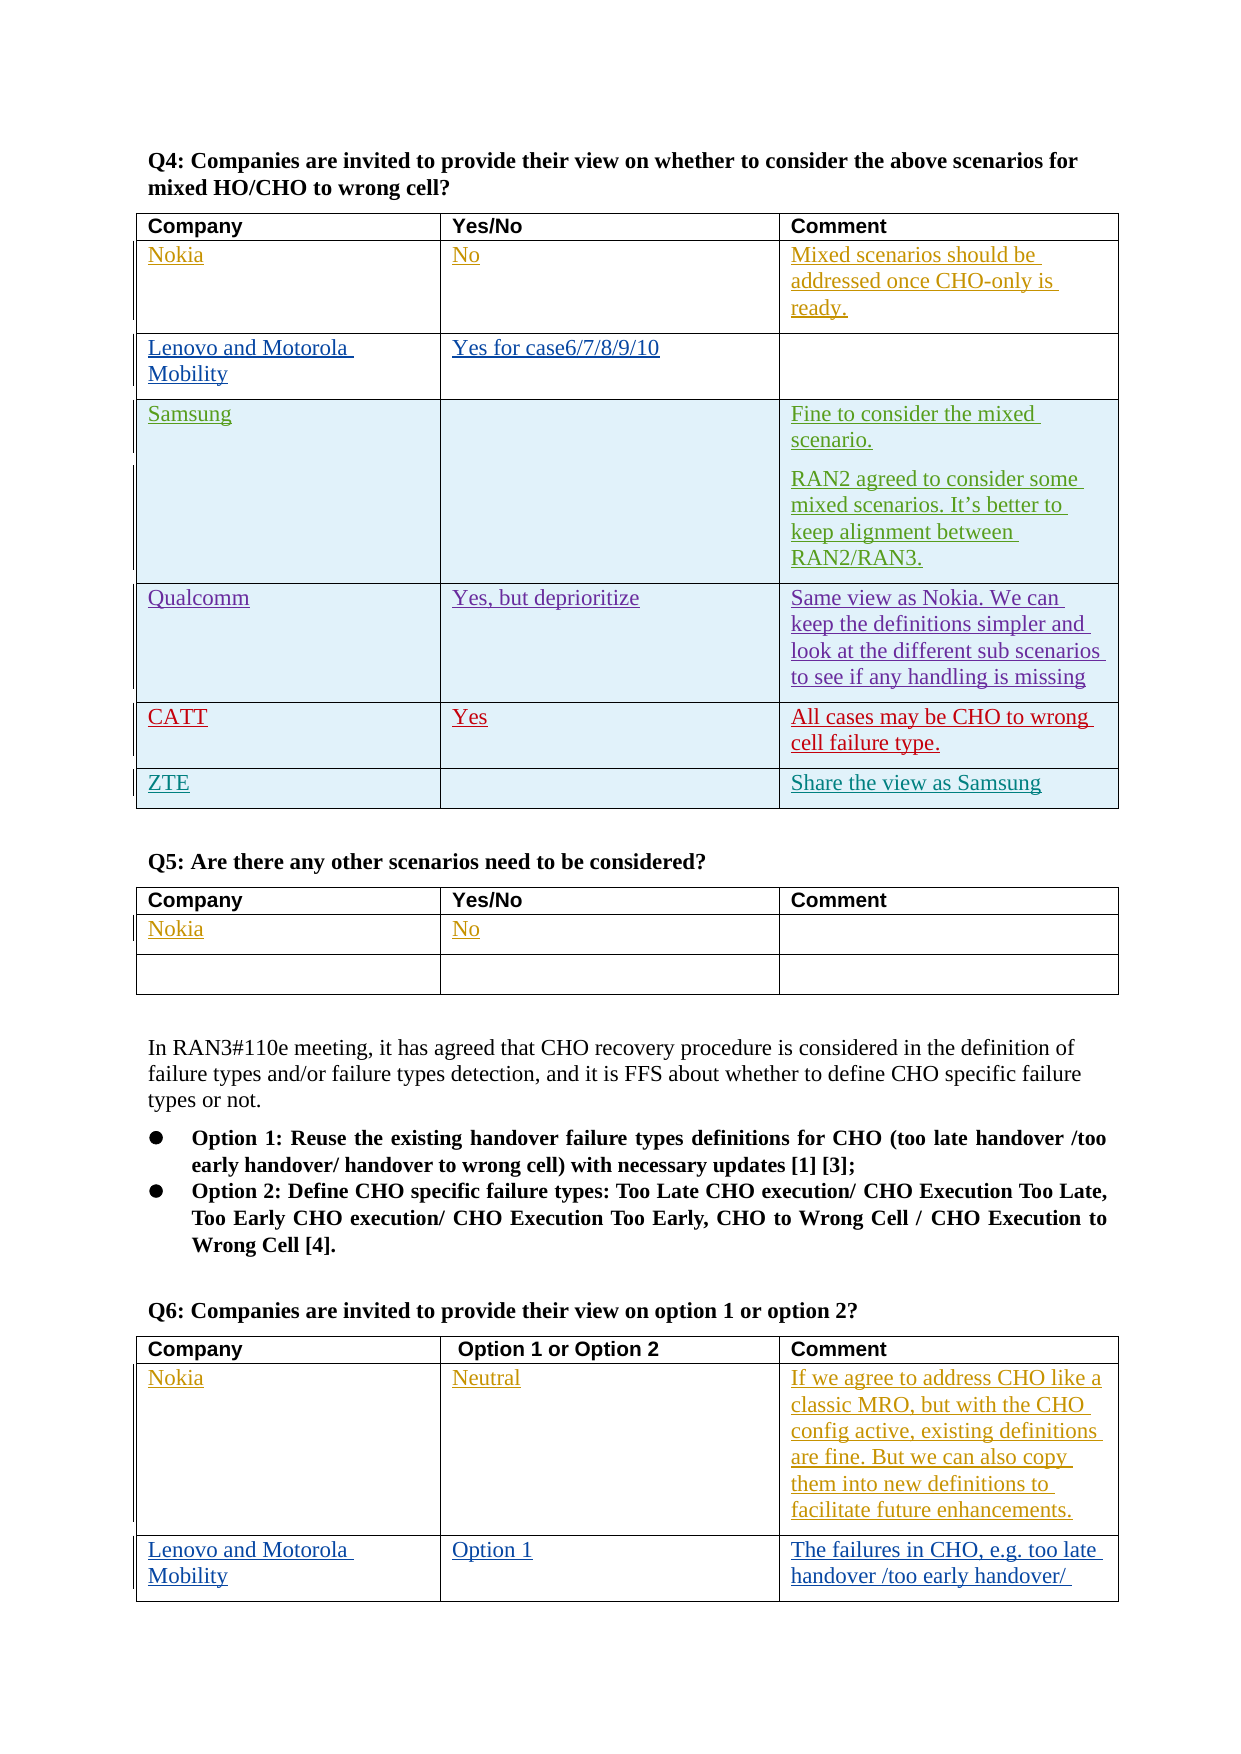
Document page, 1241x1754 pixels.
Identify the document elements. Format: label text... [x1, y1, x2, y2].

text In RAN3#110e meeting, it has agreed that CHO recovery procedure is considered in the definition of failure types and/or failure types detection, and it is FFS about whether to define CHO specific failure types or not. [148, 1033, 1107, 1113]
table_cell [780, 241, 1118, 332]
table_cell [780, 955, 1118, 994]
table_cell [441, 1536, 779, 1601]
table_cell [137, 334, 440, 399]
table_header Comment [780, 1337, 1118, 1363]
table_cell [780, 915, 1118, 954]
table_header Option 1 or Option 2 [441, 1337, 779, 1363]
table_cell [441, 241, 779, 332]
list Option 2: Define CHO specific failure types: Too Late CHO execution/ CHO Execution Too Late, Too Early CHO execution/ CHO Execution Too Early, CHO to Wrong Cell / CHO Execution to Wrong Cell [4]. [148, 1178, 1107, 1257]
table_cell [137, 1536, 440, 1601]
table_cell [137, 955, 440, 994]
text Q4: Companies are invited to provide their view on whether to consider the above scenarios for mixed HO/CHO to wrong cell? [148, 148, 1107, 200]
table_header Company [137, 1337, 440, 1363]
table_cell [441, 915, 779, 954]
table_header Yes/No [441, 214, 779, 240]
list Option 1: Reuse the existing handover failure types definitions for CHO (too late handover /too early handover/ handover to wrong cell) with necessary updates [1] [3]; [148, 1125, 1107, 1177]
table_cell [780, 1536, 1118, 1601]
table_header Yes/No [441, 888, 779, 914]
table_header Comment [780, 888, 1118, 914]
table_cell [780, 1364, 1118, 1535]
text Q6: Companies are invited to provide their view on option 1 or option 2? [148, 1297, 1107, 1324]
text Q5: Are there any other scenarios need to be considered? [148, 848, 1107, 874]
table_cell [441, 1364, 779, 1535]
table_cell [441, 955, 779, 994]
table_cell [780, 334, 1118, 399]
table_cell [137, 241, 440, 332]
table_cell [441, 334, 779, 399]
table_cell [137, 1364, 440, 1535]
table_header Company [137, 214, 440, 240]
table_header Company [137, 888, 440, 914]
table_cell [137, 915, 440, 954]
table_header Comment [780, 214, 1118, 240]
